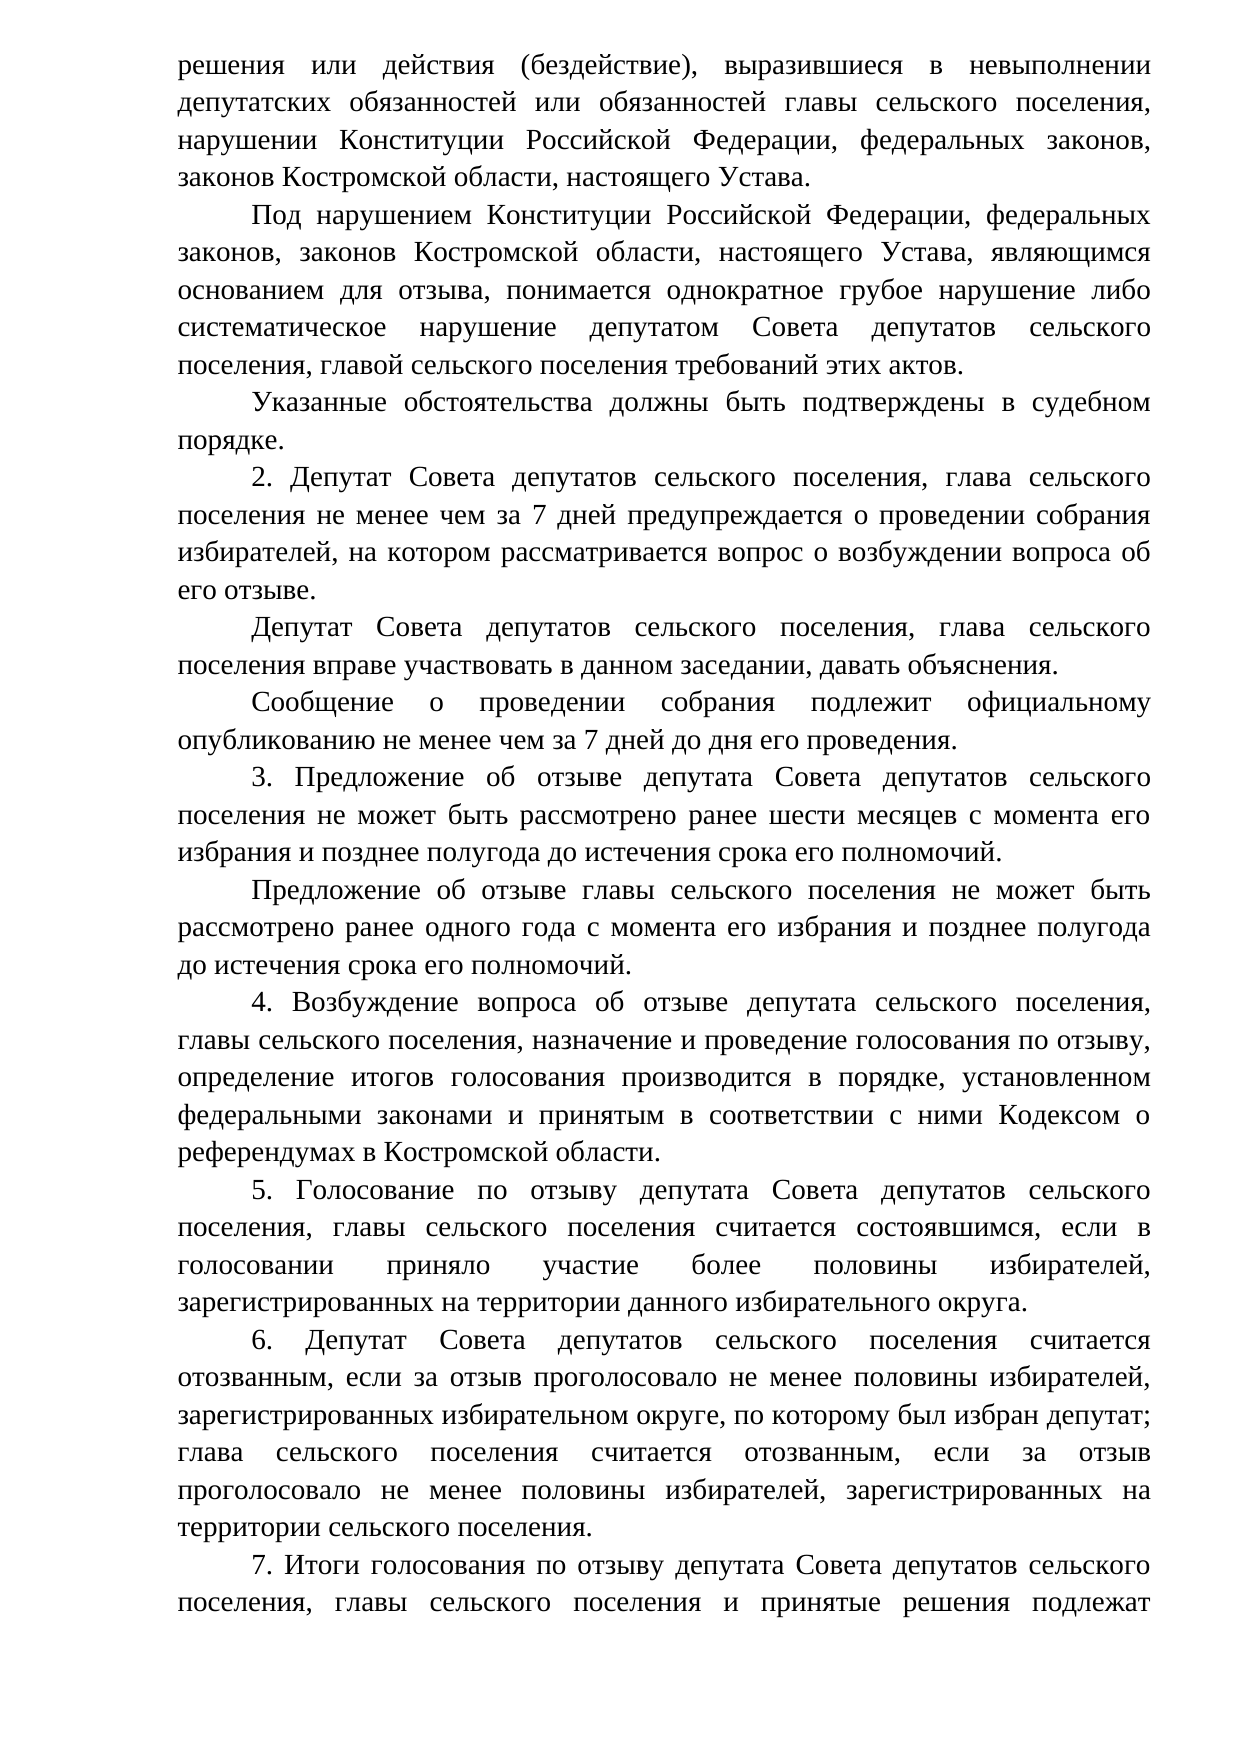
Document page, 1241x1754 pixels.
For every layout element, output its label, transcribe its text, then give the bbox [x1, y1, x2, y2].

text Под нарушением Конституции Российской Федерации, федеральных законов, законов Костромской области, настоящего Устава, являющимся основанием для отзыва, понимается однократное грубое нарушение либо систематическое нарушение депутатом Совета депутатов сельского поселения, главой сельского поселения требований этих актов. [177, 194, 1152, 382]
text 6. Депутат Совета депутатов сельского поселения считается отозванным, если за отзыв проголосовало не менее половины избирателей, зарегистрированных избирательном округе, по которому был избран депутат; глава сельского поселения считается отозванным, если за отзыв проголосовало не менее половины избирателей, зарегистрированных на территории сельского поселения. [177, 1319, 1152, 1544]
text Указанные обстоятельства должны быть подтверждены в судебном порядке. [177, 382, 1152, 457]
text 2. Депутат Совета депутатов сельского поселения, глава сельского поселения не менее чем за 7 дней предупреждается о проведении собрания избирателей, на котором рассматривается вопрос о возбуждении вопроса об его отзыве. [177, 457, 1152, 607]
text 5. Голосование по отзыву депутата Совета депутатов сельского поселения, главы сельского поселения считается состоявшимся, если в голосовании приняло участие более половины избирателей, зарегистрированных на территории данного избирательного округа. [177, 1169, 1152, 1319]
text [177, 1544, 1152, 1619]
text Депутат Совета депутатов сельского поселения, глава сельского поселения вправе участвовать в данном заседании, давать объяснения. [177, 607, 1152, 682]
text Предложение об отзыве главы сельского поселения не может быть рассмотрено ранее одного года с момента его избрания и позднее полугода до истечения срока его полномочий. [177, 869, 1152, 982]
text 3. Предложение об отзыве депутата Совета депутатов сельского поселения не может быть рассмотрено ранее шести месяцев с момента его избрания и позднее полугода до истечения срока его полномочий. [177, 757, 1152, 869]
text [177, 44, 1152, 194]
text 4. Возбуждение вопроса об отзыве депутата сельского поселения, главы сельского поселения, назначение и проведение голосования по отзыву, определение итогов голосования производится в порядке, установленном федеральными законами и принятым в соответствии с ними Кодексом о референдумах в Костромской области. [177, 982, 1152, 1169]
text Сообщение о проведении собрания подлежит официальному опубликованию не менее чем за 7 дней до дня его проведения. [177, 682, 1152, 757]
